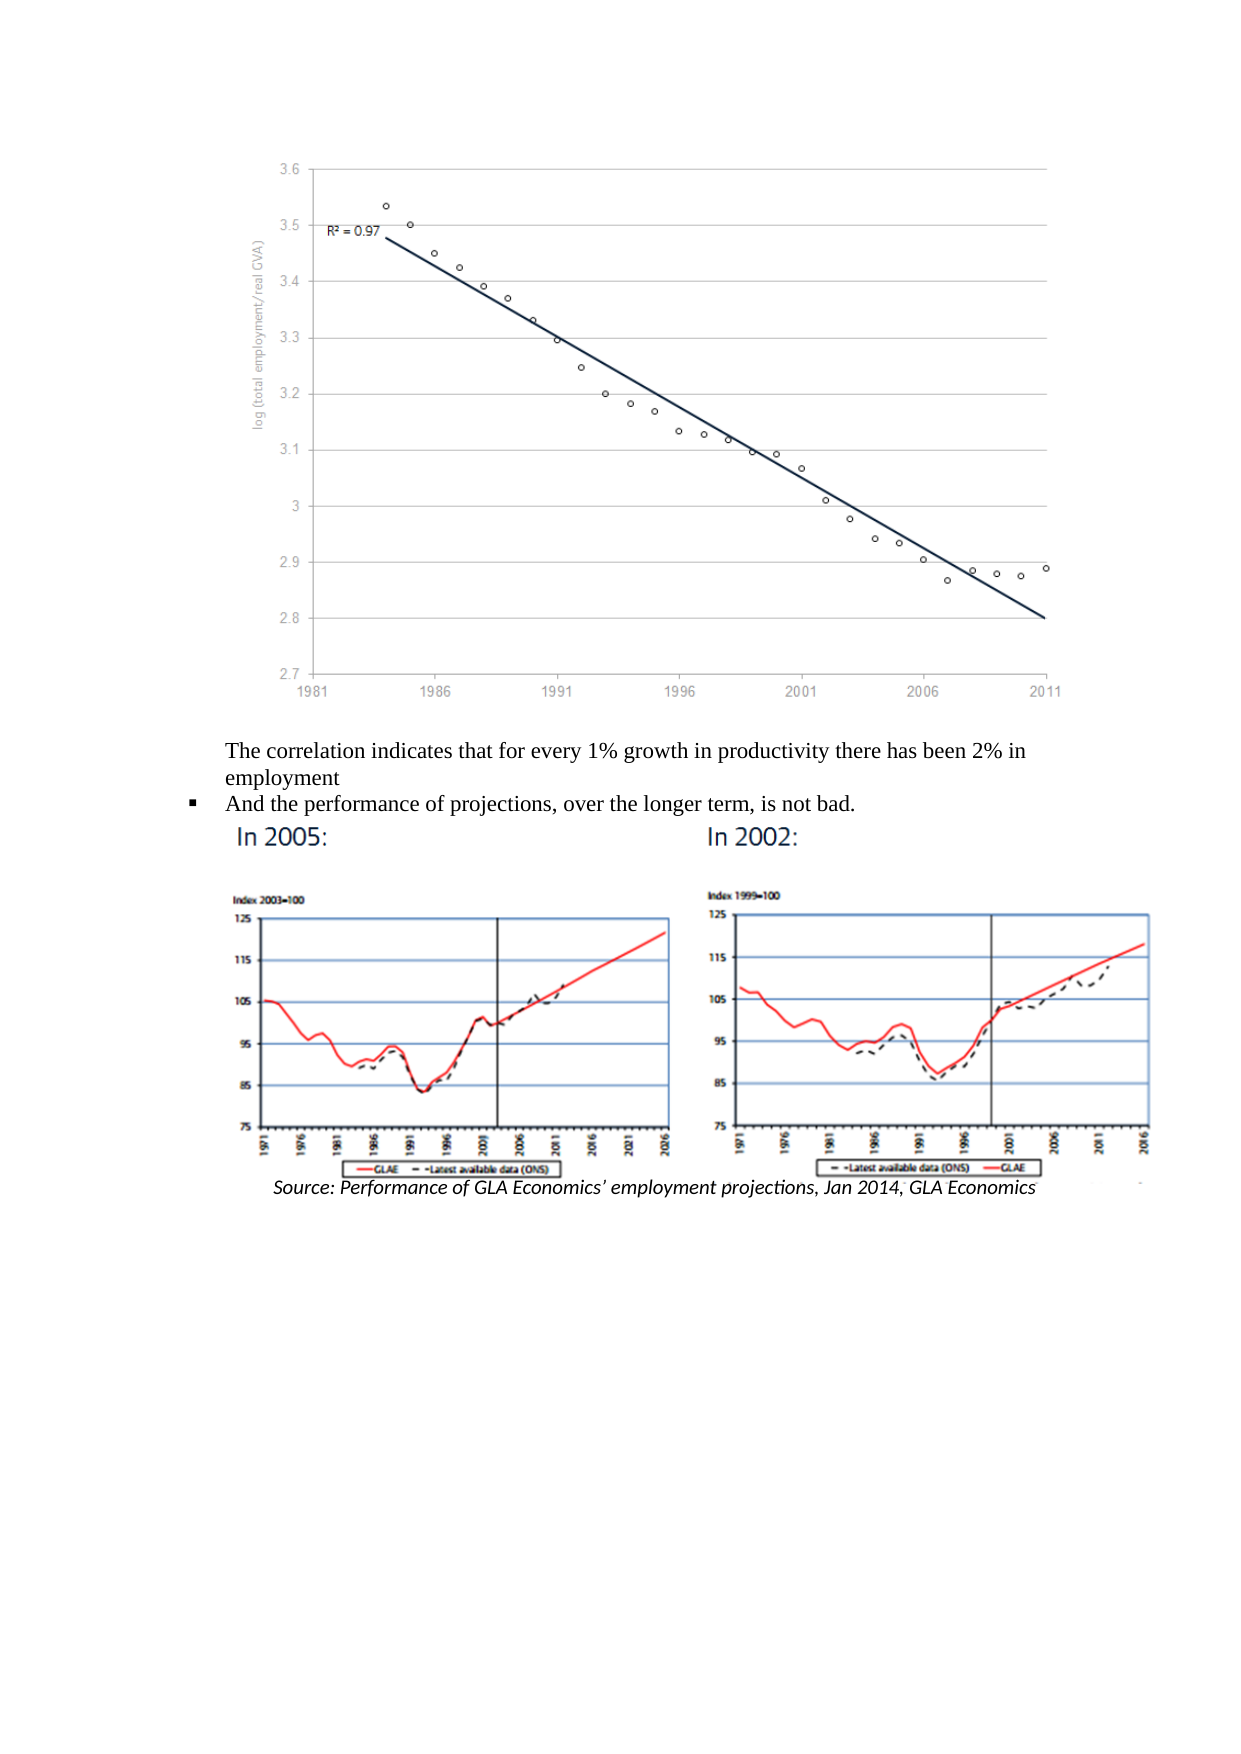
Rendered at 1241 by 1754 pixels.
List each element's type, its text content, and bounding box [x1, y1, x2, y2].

picture [967, 1185, 973, 1192]
picture [741, 1185, 747, 1192]
picture [454, 1185, 460, 1192]
picture [225, 816, 1164, 1192]
list And the performance of projections, over the longer term, is not bad. [187, 790, 1090, 816]
text The correlation indicates that for every 1% growth in productivity there has been 2% in employment [225, 737, 1090, 790]
picture [375, 1185, 381, 1192]
picture [248, 150, 1067, 711]
picture [284, 1185, 290, 1192]
picture [786, 1185, 792, 1192]
picture [989, 1185, 995, 1192]
picture [554, 1185, 560, 1192]
picture [533, 1185, 539, 1192]
picture [654, 1185, 660, 1192]
picture [870, 1182, 876, 1192]
